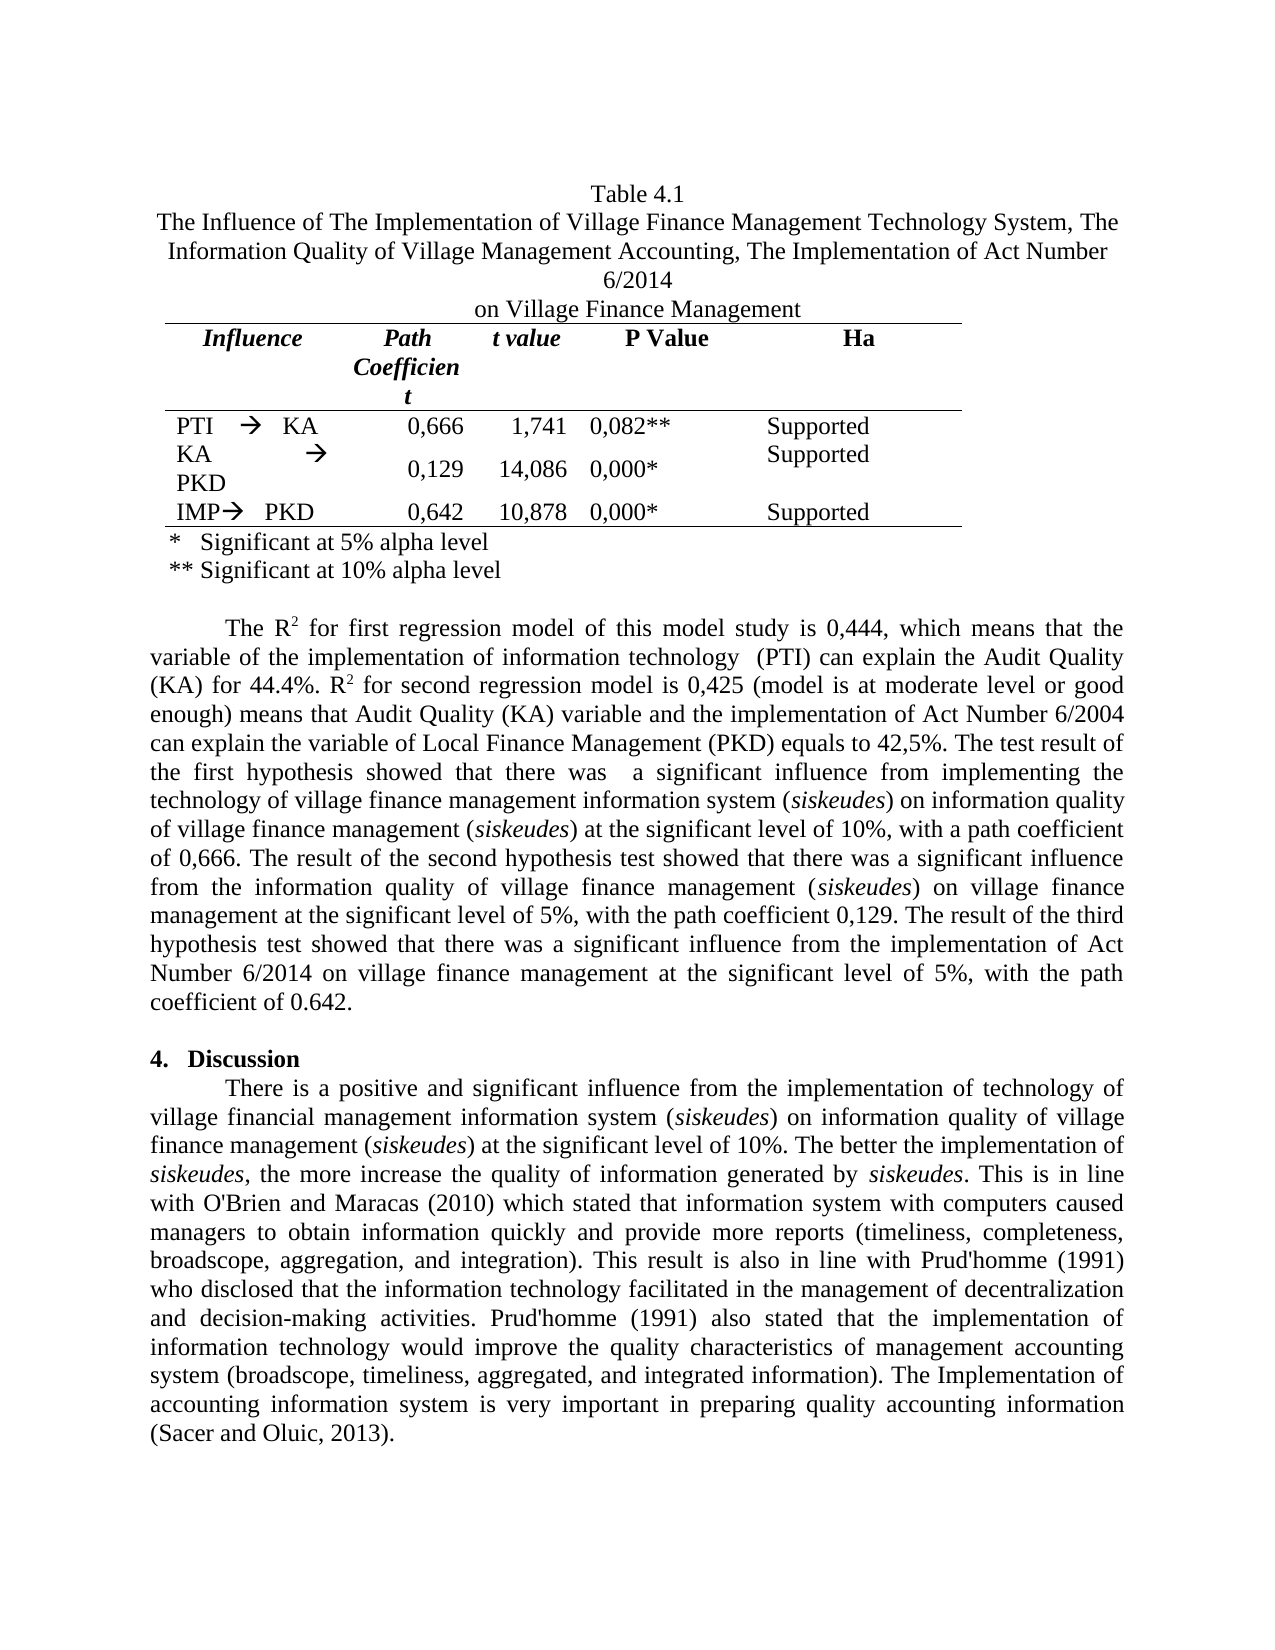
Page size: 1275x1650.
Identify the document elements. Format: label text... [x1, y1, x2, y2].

table_header Path Coefficient [340, 324, 475, 410]
text on Village Finance Management [150, 294, 1125, 322]
table_cell KA PKD [165, 440, 340, 497]
text The R2 for first regression model of this model study is 0,444, which means that the variable of the implementation of information technology (PTI) can explain the Audit Quality (KA) for 44.4%. R2 for second regression model is 0,425 (model is at moderate level or good enough) means that Audit Quality (KA) variable and the implementation of Act Number 6/2004 can explain the variable of Local Finance Management (PKD) equals to 42,5%. The test result of the first hypothesis showed that there was a significant influence from implementing the technology of village finance management information system (siskeudes) on information quality of village finance management (siskeudes) at the significant level of 10%, with a path coefficient of 0,666. The result of the second hypothesis test showed that there was a significant influence from the information quality of village finance management (siskeudes) on village finance management at the significant level of 5%, with the path coefficient 0,129. The result of the third hypothesis test showed that there was a significant influence from the implementation of Act Number 6/2014 on village finance management at the significant level of 5%, with the path coefficient of 0.642. [150, 613, 1125, 1016]
table_cell 0,000* [578, 440, 755, 497]
list Discussion [150, 1044, 1125, 1073]
table_cell 0,000* [578, 497, 755, 526]
text The Influence of The Implementation of Village Finance Management Technology System, The Information Quality of Village Management Accounting, The Implementation of Act Number 6/2014 [150, 207, 1125, 294]
text * Significant at 5% alpha level [150, 527, 1125, 556]
table_header t value [475, 324, 578, 410]
table_cell IMP PKD [165, 497, 340, 526]
table_cell 0,666 [340, 411, 475, 439]
text ** Significant at 10% alpha level [150, 556, 1125, 584]
table_cell 14,086 [475, 440, 578, 497]
table_header Ha [755, 324, 962, 410]
table_cell Supported [755, 497, 962, 526]
table_header Influence [165, 324, 340, 410]
table_cell 0,082** [578, 411, 755, 439]
table_cell 10,878 [475, 497, 578, 526]
table_cell Supported [755, 411, 962, 439]
table_cell 0,129 [340, 440, 475, 497]
text Table 4.1 [150, 179, 1125, 207]
table_cell PTI KA [165, 411, 340, 439]
table_cell Supported [755, 440, 962, 497]
table_header P Value [578, 324, 755, 410]
table_cell 0,642 [340, 497, 475, 526]
table_cell 1,741 [475, 411, 578, 439]
text There is a positive and significant influence from the implementation of technology of village financial management information system (siskeudes) on information quality of village finance management (siskeudes) at the significant level of 10%. The better the implementation of siskeudes, the more increase the quality of information generated by siskeudes. This is in line with O'Brien and Maracas (2010) which stated that information system with computers caused managers to obtain information quickly and provide more reports (timeliness, completeness, broadscope, aggregation, and integration). This result is also in line with Prud'homme (1991) who disclosed that the information technology facilitated in the management of decentralization and decision-making activities. Prud'homme (1991) also stated that the implementation of information technology would improve the quality characteristics of management accounting system (broadscope, timeliness, aggregated, and integrated information). The Implementation of accounting information system is very important in preparing quality accounting information (Sacer and Oluic, 2013). [150, 1073, 1125, 1447]
